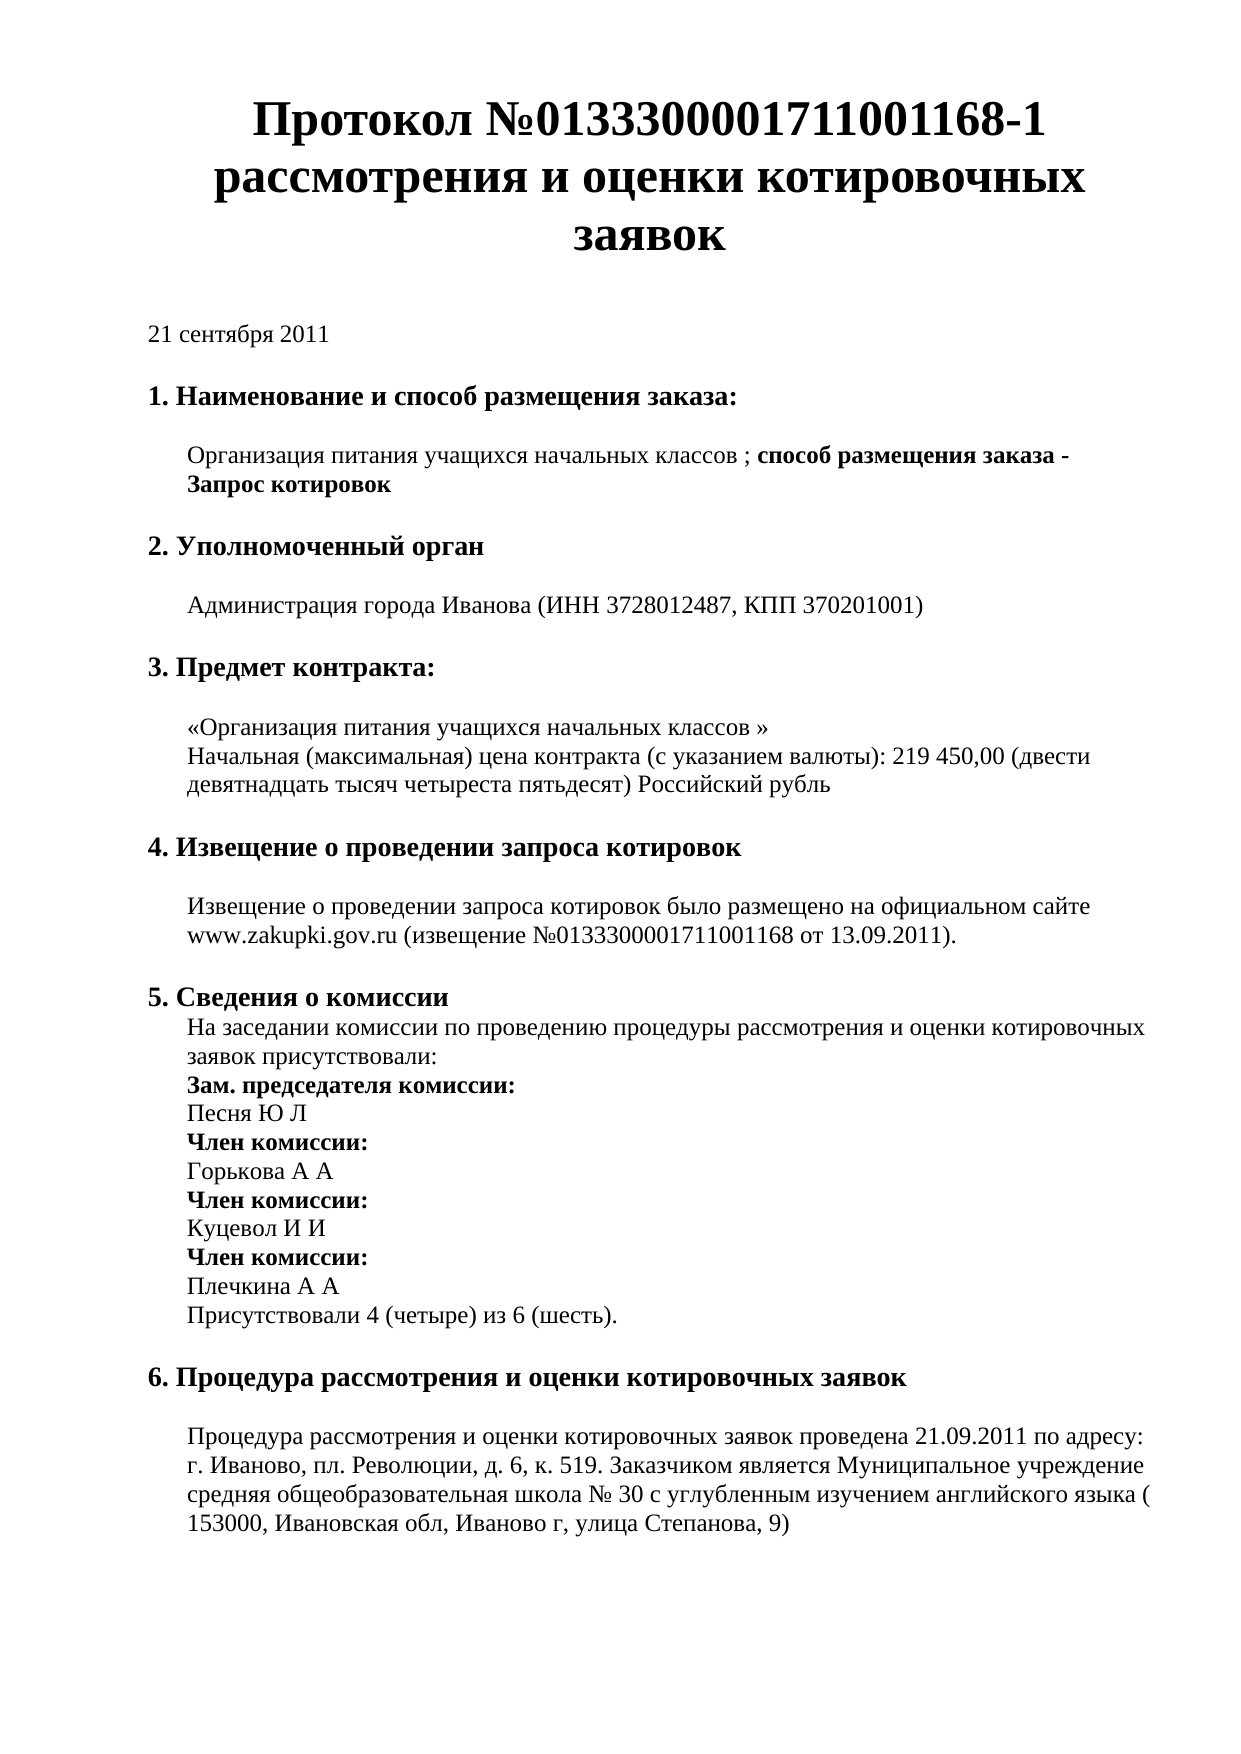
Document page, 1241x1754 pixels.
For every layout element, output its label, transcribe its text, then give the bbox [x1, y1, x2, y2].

text 5. Сведения о комиссии [148, 980, 1152, 1012]
text Организация питания учащихся начальных классов ; способ размещения заказа - Запрос котировок [187, 440, 1152, 498]
text Присутствовали 4 (четыре) из 6 (шесть). [187, 1300, 1152, 1328]
text 21 сентября 2011 [148, 290, 1152, 347]
text 1. Наименование и способ размещения заказа: [148, 379, 1152, 411]
text Зам. председателя комиссии: Песня Ю Л [187, 1070, 1152, 1127]
text 3. Предмет контракта: [148, 651, 1152, 683]
text Администрация города Иванова (ИНН 3728012487, КПП 370201001) [187, 591, 1152, 619]
text Процедура рассмотрения и оценки котировочных заявок проведена 21.09.2011 по адресу: г. Иваново, пл. Революции, д. 6, к. 519. Заказчиком является Муниципальное учреждение средняя общеобразовательная школа № 30 с углубленным изучением английского языка ( 153000, Ивановская обл, Иваново г, улица Степанова, 9) [187, 1421, 1152, 1536]
text Извещение о проведении запроса котировок было размещено на официальном сайте www.zakupki.gov.ru (извещение №0133300001711001168 от 13.09.2011). [187, 891, 1152, 949]
text Член комиссии: Куцевол И И [187, 1185, 1152, 1242]
text Протокол №0133300001711001168-1 [148, 89, 1152, 146]
text Член комиссии: Горькова А А [187, 1127, 1152, 1185]
text 6. Процедура рассмотрения и оценки котировочных заявок [148, 1360, 1152, 1392]
text Член комиссии: Плечкина А А [187, 1242, 1152, 1300]
text На заседании комиссии по проведению процедуры рассмотрения и оценки котировочных заявок присутствовали: [187, 1012, 1152, 1070]
text «Организация питания учащихся начальных классов » Начальная (максимальная) цена контракта (с указанием валюты): 219 450,00 (двести девятнадцать тысяч четыреста пятьдесят) Российский рубль [187, 712, 1152, 798]
text рассмотрения и оценки котировочных заявок [148, 146, 1152, 261]
text 2. Уполномоченный орган [148, 529, 1152, 561]
text 4. Извещение о проведении запроса котировок [148, 829, 1152, 862]
